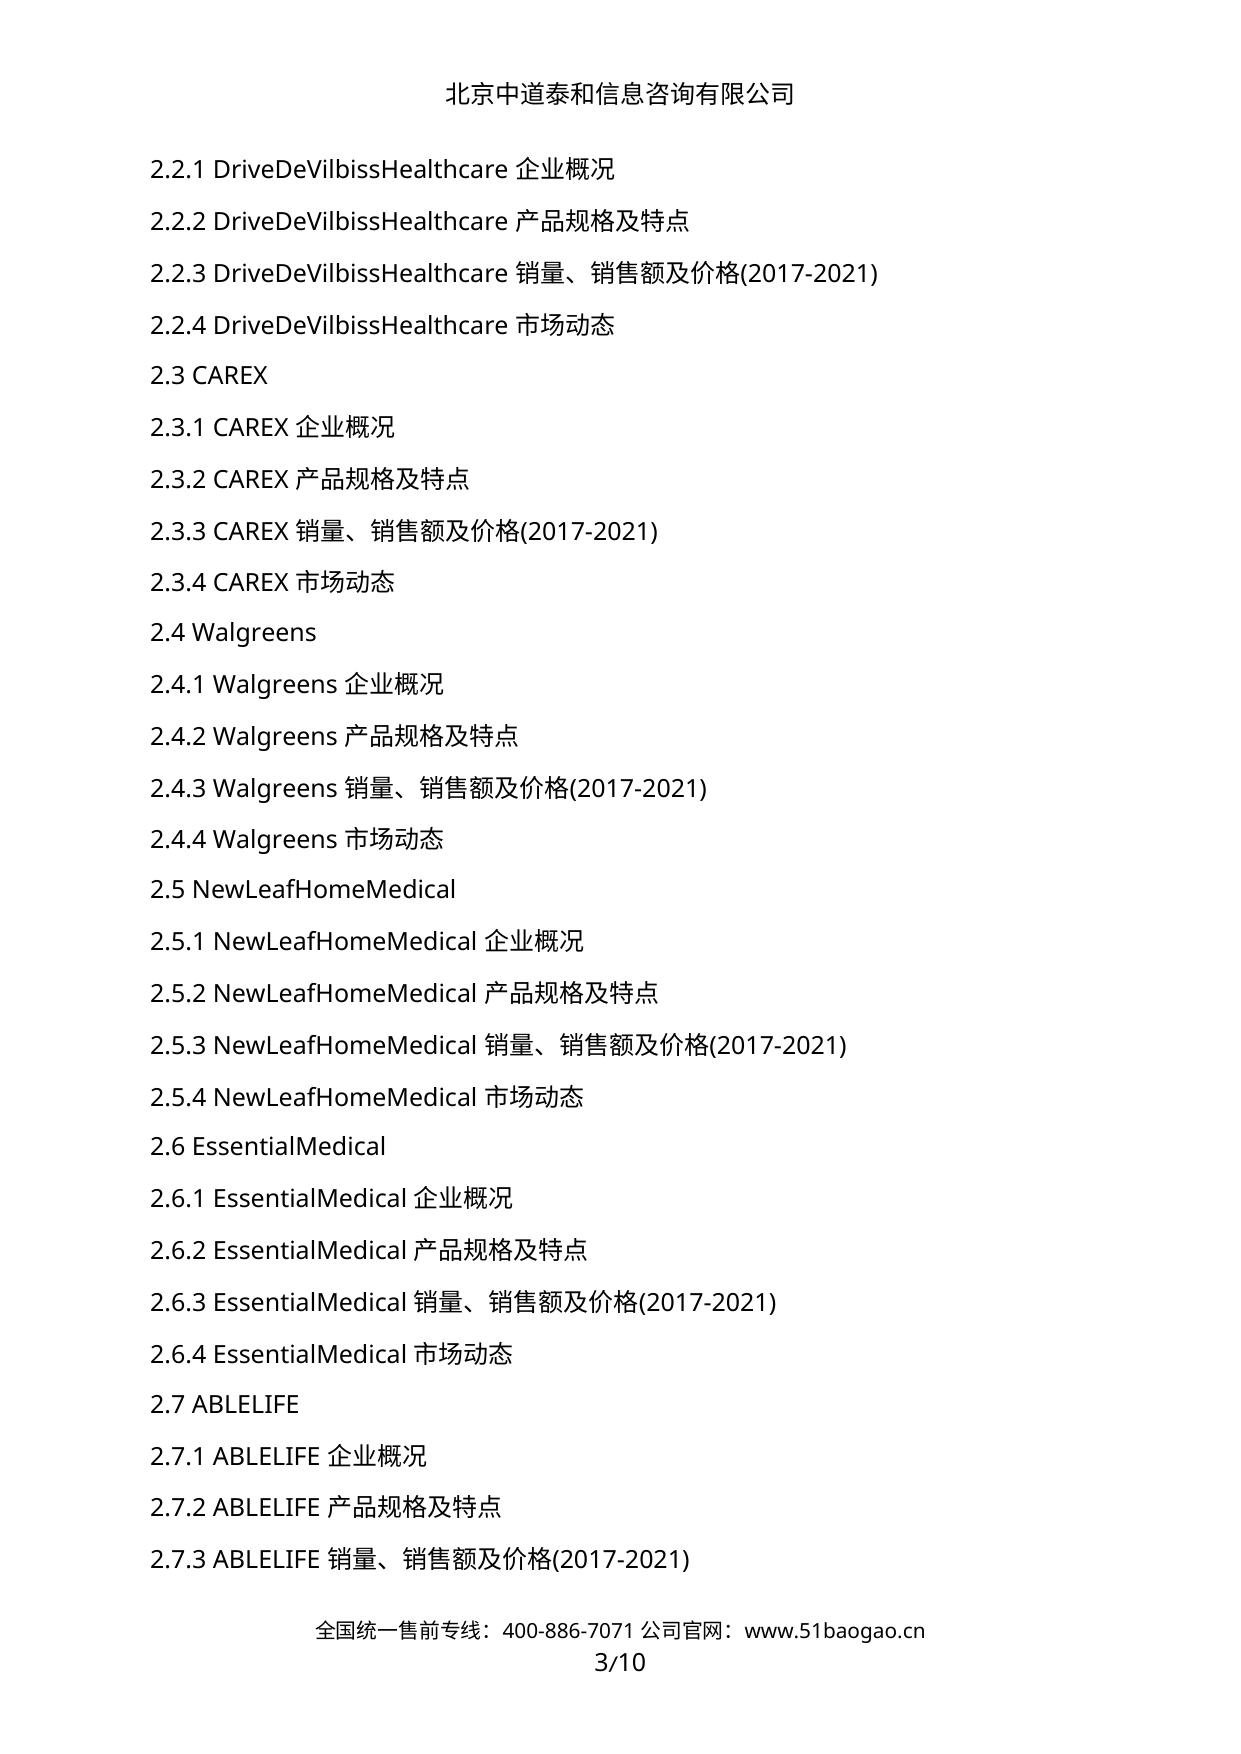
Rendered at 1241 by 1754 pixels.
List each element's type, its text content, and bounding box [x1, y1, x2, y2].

text 2.4.1 Walgreens 企业概况 [150, 664, 1090, 701]
text 2.7.1 ABLELIFE 企业概况 [150, 1436, 1090, 1472]
text 2.5.1 NewLeafHomeMedical 企业概况 [150, 922, 1090, 958]
text 2.2.2 DriveDeVilbissHealthcare 产品规格及特点 [150, 202, 1090, 238]
text 2.7.2 ABLELIFE 产品规格及特点 [150, 1488, 1090, 1524]
text 2.3.2 CAREX 产品规格及特点 [150, 459, 1090, 495]
text 2.4.3 Walgreens 销量、销售额及价格(2017-2021) [150, 768, 1090, 804]
text 2.6 EssentialMedical [150, 1129, 1090, 1163]
text 2.2.3 DriveDeVilbissHealthcare 销量、销售额及价格(2017-2021) [150, 254, 1090, 290]
text 2.6.3 EssentialMedical 销量、销售额及价格(2017-2021) [150, 1282, 1090, 1319]
text 2.7.3 ABLELIFE 销量、销售额及价格(2017-2021) [150, 1540, 1090, 1576]
text 2.6.1 EssentialMedical 企业概况 [150, 1179, 1090, 1215]
text 2.2.4 DriveDeVilbissHealthcare 市场动态 [150, 306, 1090, 342]
text 2.4.2 Walgreens 产品规格及特点 [150, 716, 1090, 752]
text 2.6.2 EssentialMedical 产品规格及特点 [150, 1231, 1090, 1267]
text 2.3.1 CAREX 企业概况 [150, 407, 1090, 443]
text 2.5.4 NewLeafHomeMedical 市场动态 [150, 1077, 1090, 1113]
text 2.4.4 Walgreens 市场动态 [150, 820, 1090, 856]
text 2.6.4 EssentialMedical 市场动态 [150, 1334, 1090, 1371]
text 2.5.2 NewLeafHomeMedical 产品规格及特点 [150, 973, 1090, 1010]
text 2.3.4 CAREX 市场动态 [150, 563, 1090, 599]
text 2.5 NewLeafHomeMedical [150, 872, 1090, 906]
text 2.7 ABLELIFE [150, 1386, 1090, 1420]
text 2.4 Walgreens [150, 615, 1090, 649]
text 2.3 CAREX [150, 357, 1090, 392]
text 2.2.1 DriveDeVilbissHealthcare 企业概况 [150, 150, 1090, 186]
text 2.5.3 NewLeafHomeMedical 销量、销售额及价格(2017-2021) [150, 1025, 1090, 1062]
text 2.3.3 CAREX 销量、销售额及价格(2017-2021) [150, 511, 1090, 547]
